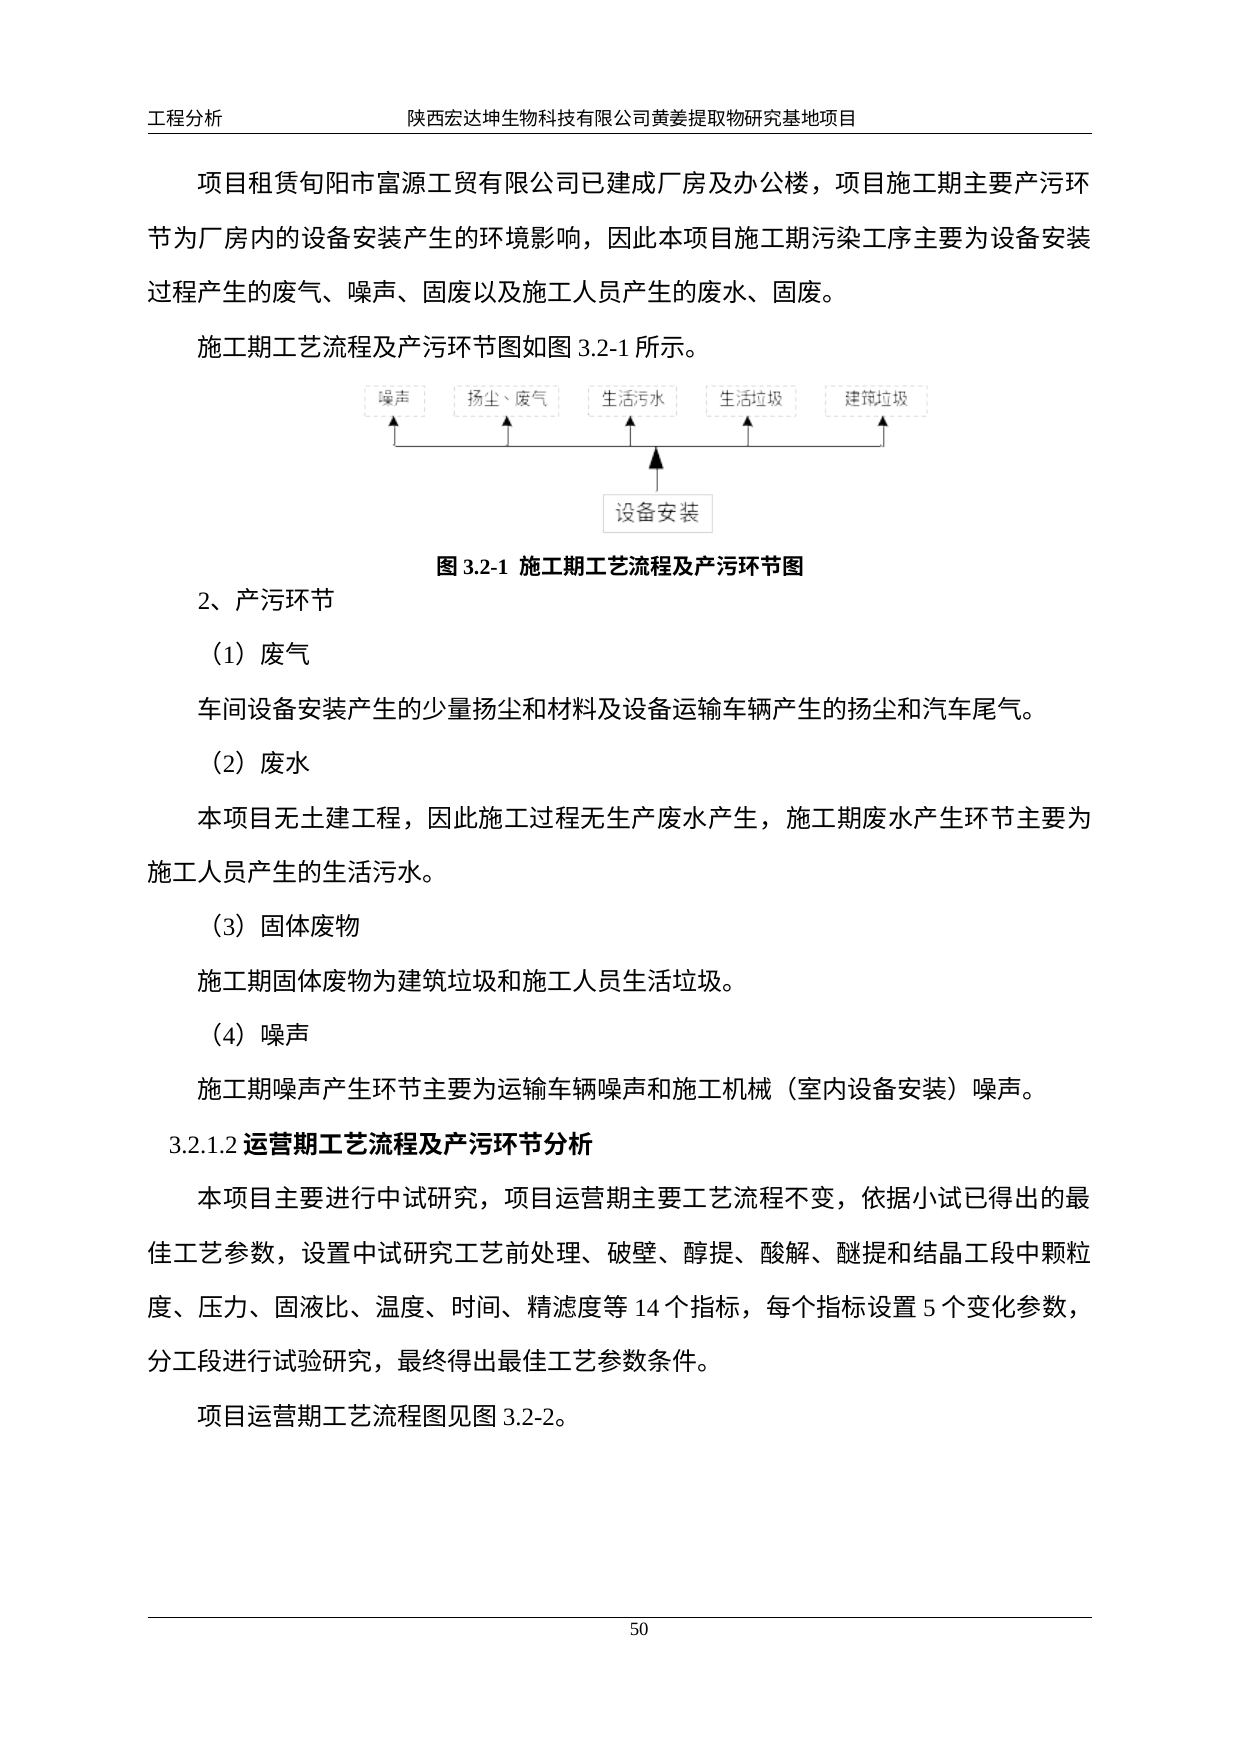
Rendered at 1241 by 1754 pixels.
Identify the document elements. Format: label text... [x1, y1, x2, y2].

text （2）废水 [148, 744, 1092, 780]
text 车间设备安装产生的少量扬尘和材料及设备运输车辆产生的扬尘和汽车尾气。 [148, 689, 1092, 726]
text （1）废气 [148, 635, 1092, 671]
text 施工期固体废物为建筑垃圾和施工人员生活垃圾。 [148, 961, 1092, 997]
text （4）噪声 [148, 1016, 1092, 1052]
text 2、产污环节 [148, 581, 1092, 617]
text 本项目无土建工程，因此施工过程无生产废水产生，施工期废水产生环节主要为施工人员产生的生活污水。 [148, 798, 1092, 889]
text 图3.2-1 施工期工艺流程及产污环节图 [148, 549, 1092, 581]
text 项目租赁旬阳市富源工贸有限公司已建成厂房及办公楼，项目施工期主要产污环节为厂房内的设备安装产生的环境影响，因此本项目施工期污染工序主要为设备安装过程产生的废气、噪声、固废以及施工人员产生的废水、固废。 [148, 164, 1092, 309]
text 施工期噪声产生环节主要为运输车辆噪声和施工机械（室内设备安装）噪声。 [148, 1070, 1092, 1106]
subtitle 运营期工艺流程及产污环节分析 [148, 1124, 1092, 1161]
text 项目运营期工艺流程图见图3.2-2。 [148, 1396, 1092, 1432]
text 施工期工艺流程及产污环节图如图3.2-1所示。 [148, 327, 1092, 363]
text 本项目主要进行中试研究，项目运营期主要工艺流程不变，依据小试已得出的最佳工艺参数，设置中试研究工艺前处理、破壁、醇提、酸解、醚提和结晶工段中颗粒度、压力、固液比、温度、时间、精滤度等14个指标，每个指标设置5个变化参数，分工段进行试验研究，最终得出最佳工艺参数条件。 [148, 1179, 1092, 1378]
text （3）固体废物 [148, 907, 1092, 943]
